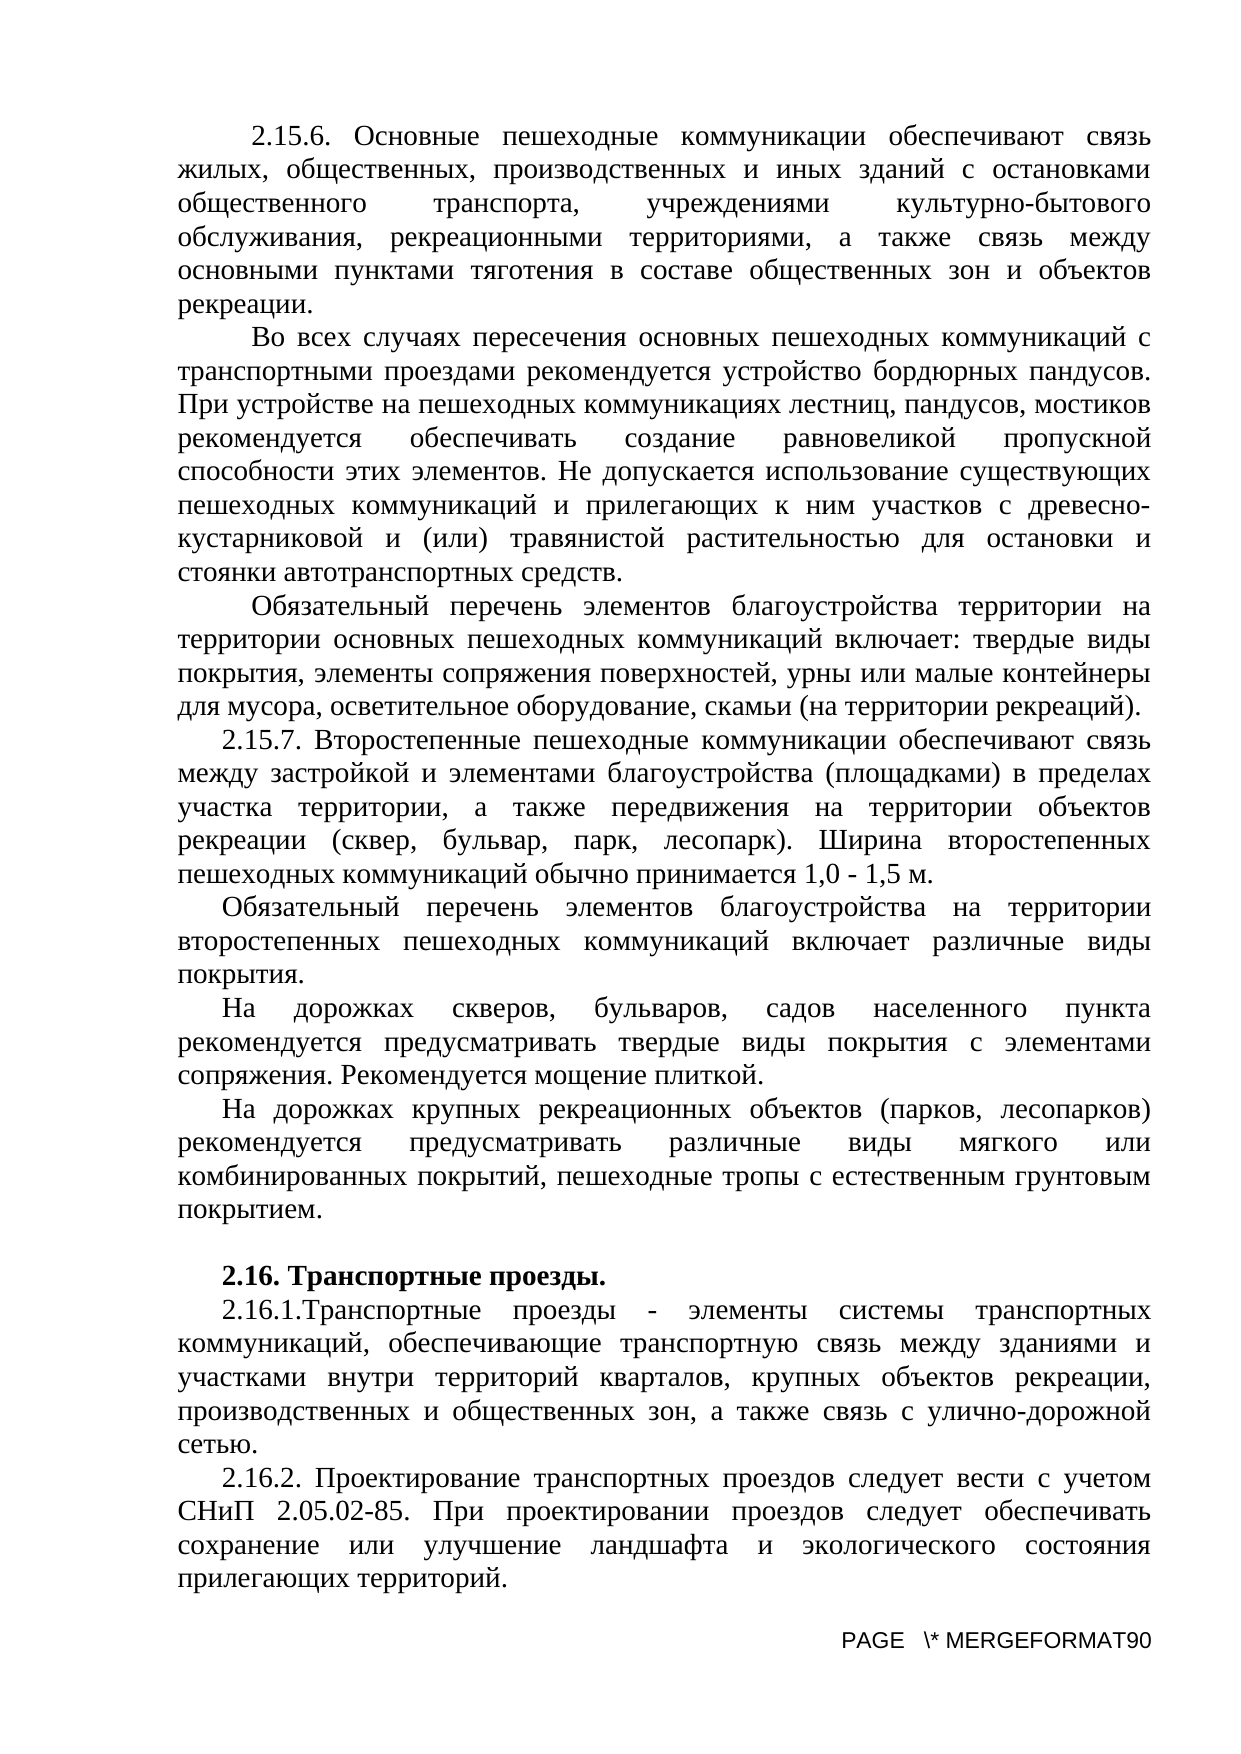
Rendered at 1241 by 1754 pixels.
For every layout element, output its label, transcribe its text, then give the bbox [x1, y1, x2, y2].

text 2.15.7. Второстепенные пешеходные коммуникации обеспечивают связь между застройкой и элементами благоустройства (площадками) в пределах участка территории, а также передвижения на территории объектов рекреации (сквер, бульвар, парк, лесопарк). Ширина второстепенных пешеходных коммуникаций обычно принимается 1,0 - 1,5 м. [177, 722, 1152, 889]
text Обязательный перечень элементов благоустройства на территории второстепенных пешеходных коммуникаций включает различные виды покрытия. [177, 889, 1152, 990]
text На дорожках крупных рекреационных объектов (парков, лесопарков) рекомендуется предусматривать различные виды мягкого или комбинированных покрытий, пешеходные тропы с естественным грунтовым покрытием. [177, 1091, 1152, 1225]
text 2.16.2. Проектирование транспортных проездов следует вести с учетом СНиП 2.05.02-85. При проектировании проездов следует обеспечивать сохранение или улучшение ландшафта и экологического состояния прилегающих территорий. [177, 1460, 1152, 1594]
text 2.16.1.Транспортные проезды - элементы системы транспортных коммуникаций, обеспечивающие транспортную связь между зданиями и участками внутри территорий кварталов, крупных объектов рекреации, производственных и общественных зон, а также связь с улично-дорожной сетью. [177, 1292, 1152, 1460]
text На дорожках скверов, бульваров, садов населенного пункта рекомендуется предусматривать твердые виды покрытия с элементами сопряжения. Рекомендуется мощение плиткой. [177, 990, 1152, 1091]
text Во всех случаях пересечения основных пешеходных коммуникаций с транспортными проездами рекомендуется устройство бордюрных пандусов. При устройстве на пешеходных коммуникациях лестниц, пандусов, мостиков рекомендуется обеспечивать создание равновеликой пропускной способности этих элементов. Не допускается использование существующих пешеходных коммуникаций и прилегающих к ним участков с древесно-кустарниковой и (или) травянистой растительностью для остановки и стоянки автотранспортных средств. [177, 319, 1152, 588]
text 2.15.6. Основные пешеходные коммуникации обеспечивают связь жилых, общественных, производственных и иных зданий с остановками общественного транспорта, учреждениями культурно-бытового обслуживания, рекреационными территориями, а также связь между основными пунктами тяготения в составе общественных зон и объектов рекреации. [177, 118, 1152, 319]
text Обязательный перечень элементов благоустройства территории на территории основных пешеходных коммуникаций включает: твердые виды покрытия, элементы сопряжения поверхностей, урны или малые контейнеры для мусора, осветительное оборудование, скамьи (на территории рекреаций). [177, 588, 1152, 722]
text 2.16. Транспортные проезды. [222, 1258, 1152, 1292]
